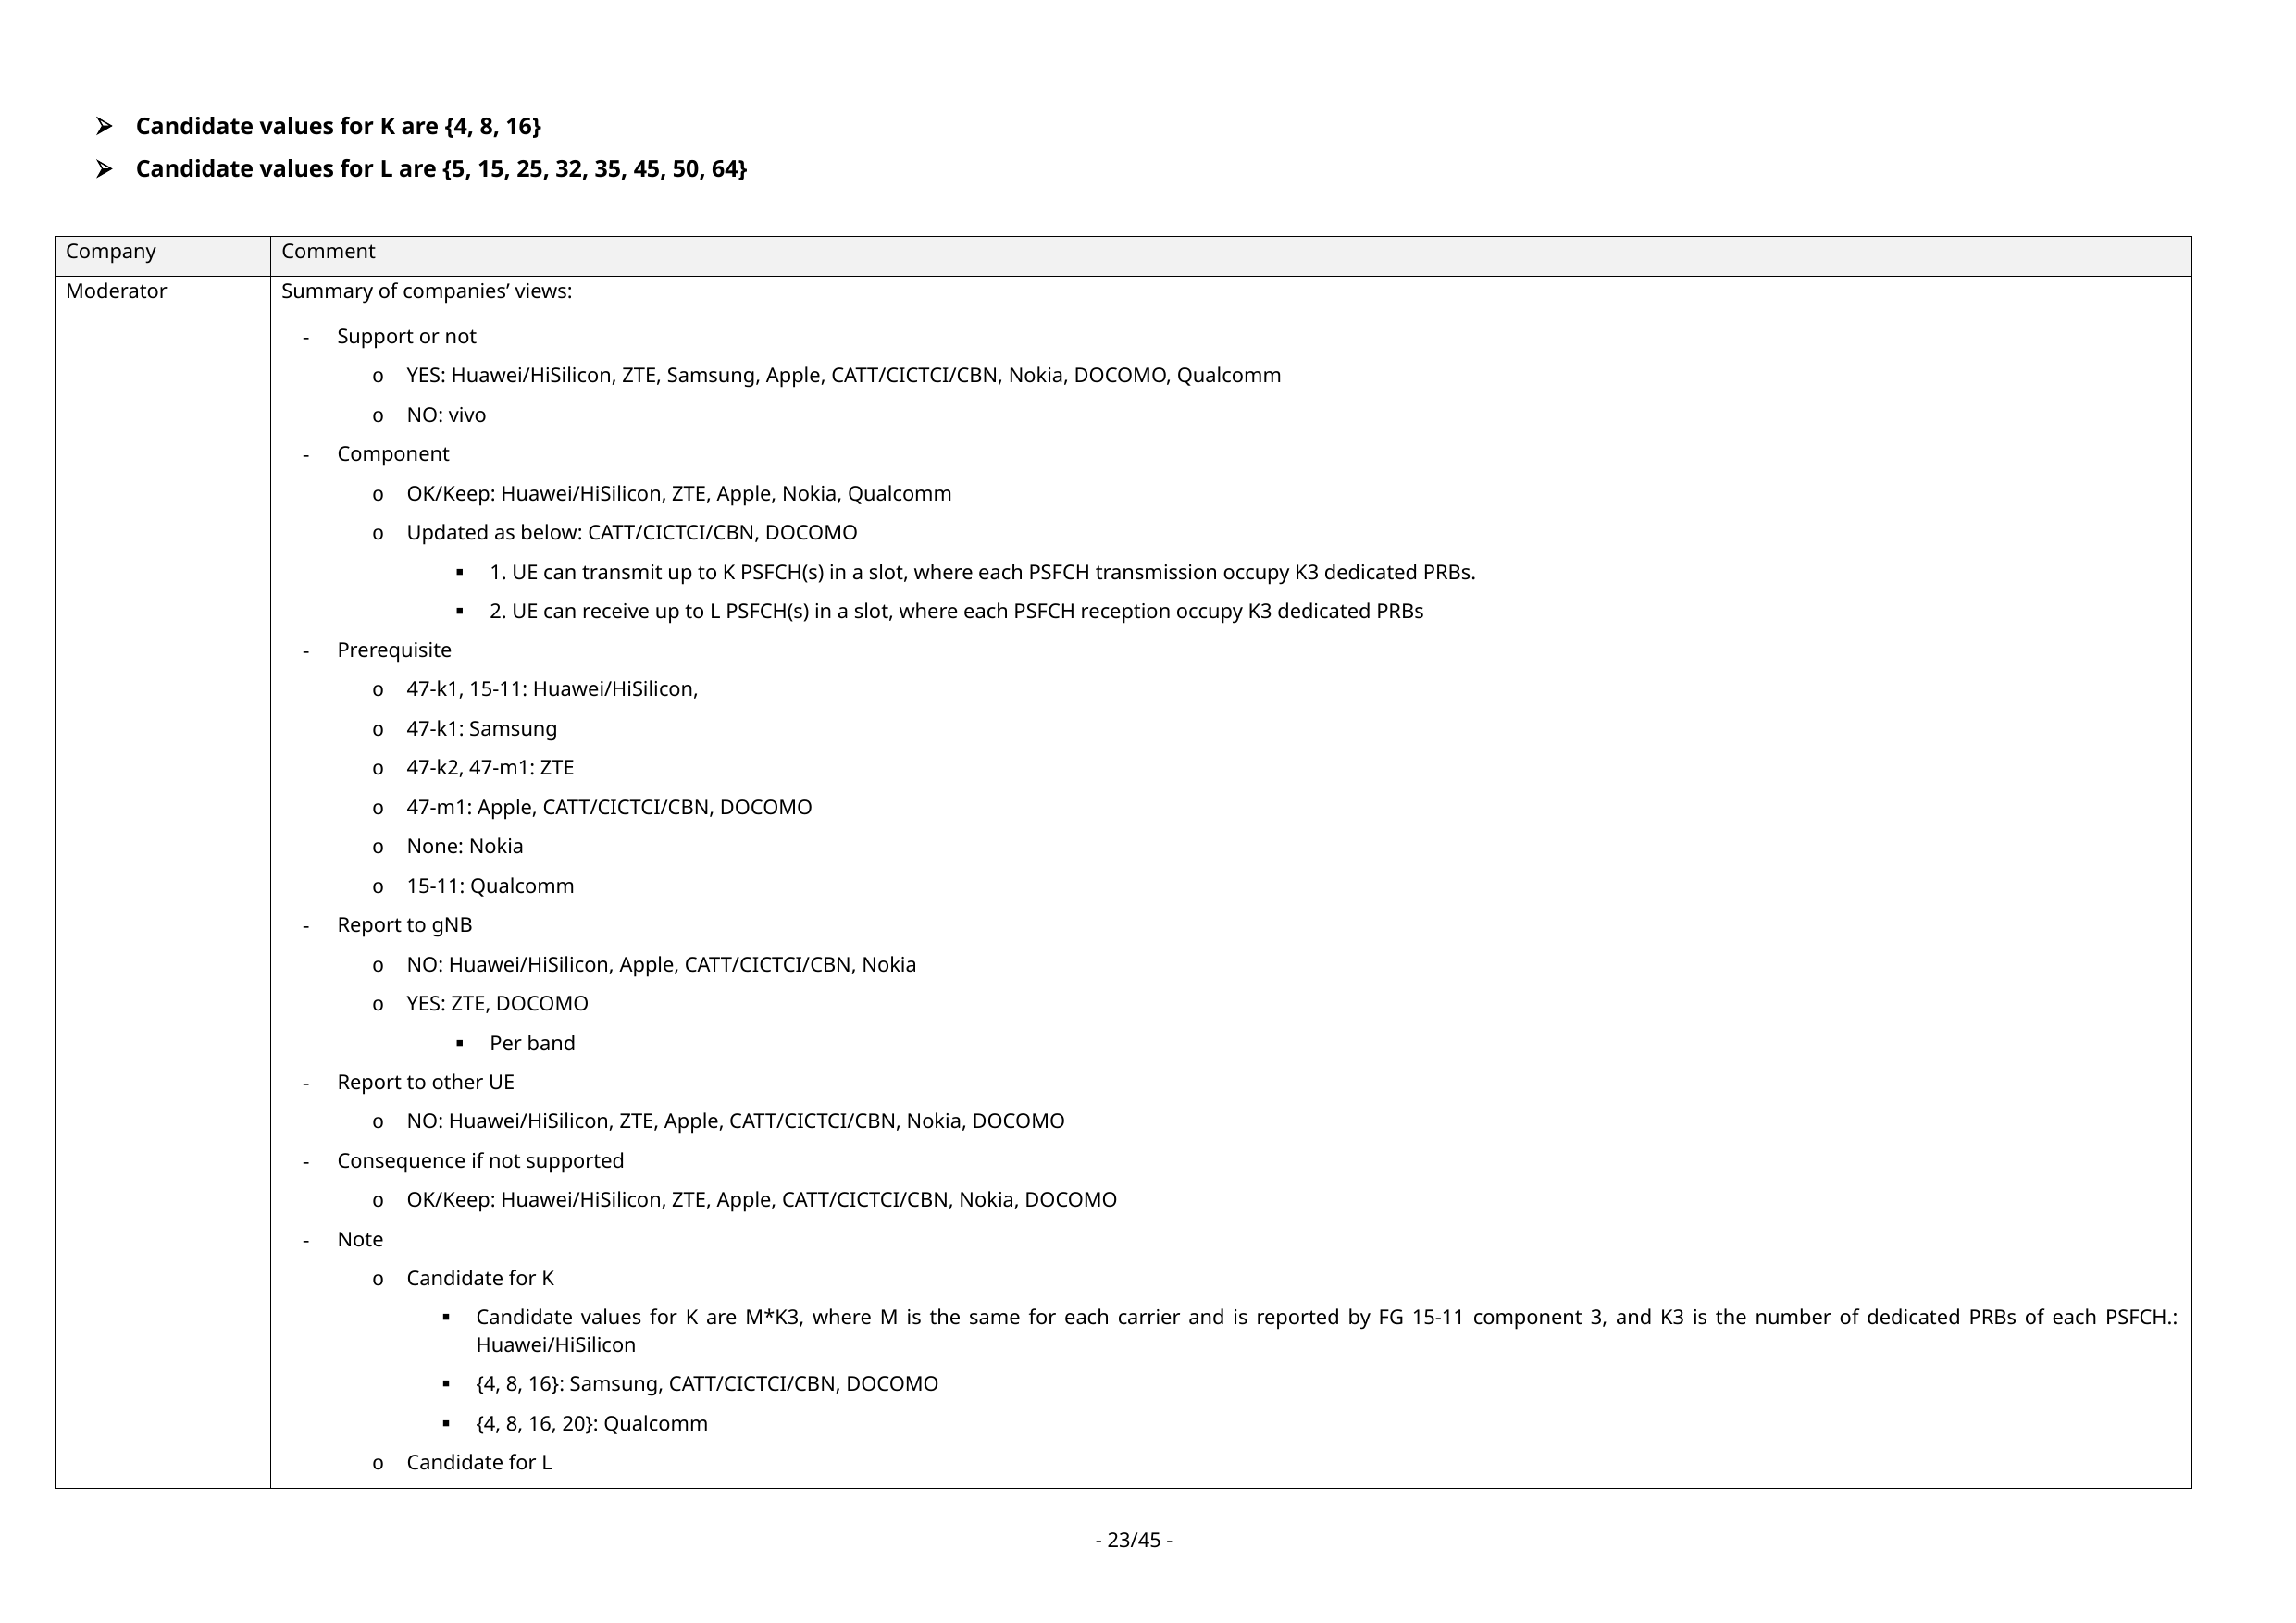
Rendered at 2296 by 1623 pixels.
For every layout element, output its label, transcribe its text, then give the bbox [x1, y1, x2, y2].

table_header Comment [271, 237, 2191, 276]
list Candidate values for K are {4, 8, 16} [95, 109, 2214, 141]
table_header Company [56, 237, 270, 276]
table_cell Moderator [56, 277, 270, 1487]
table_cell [271, 277, 2191, 1487]
list Candidate values for L are {5, 15, 25, 32, 35, 45, 50, 64} [95, 153, 2214, 184]
